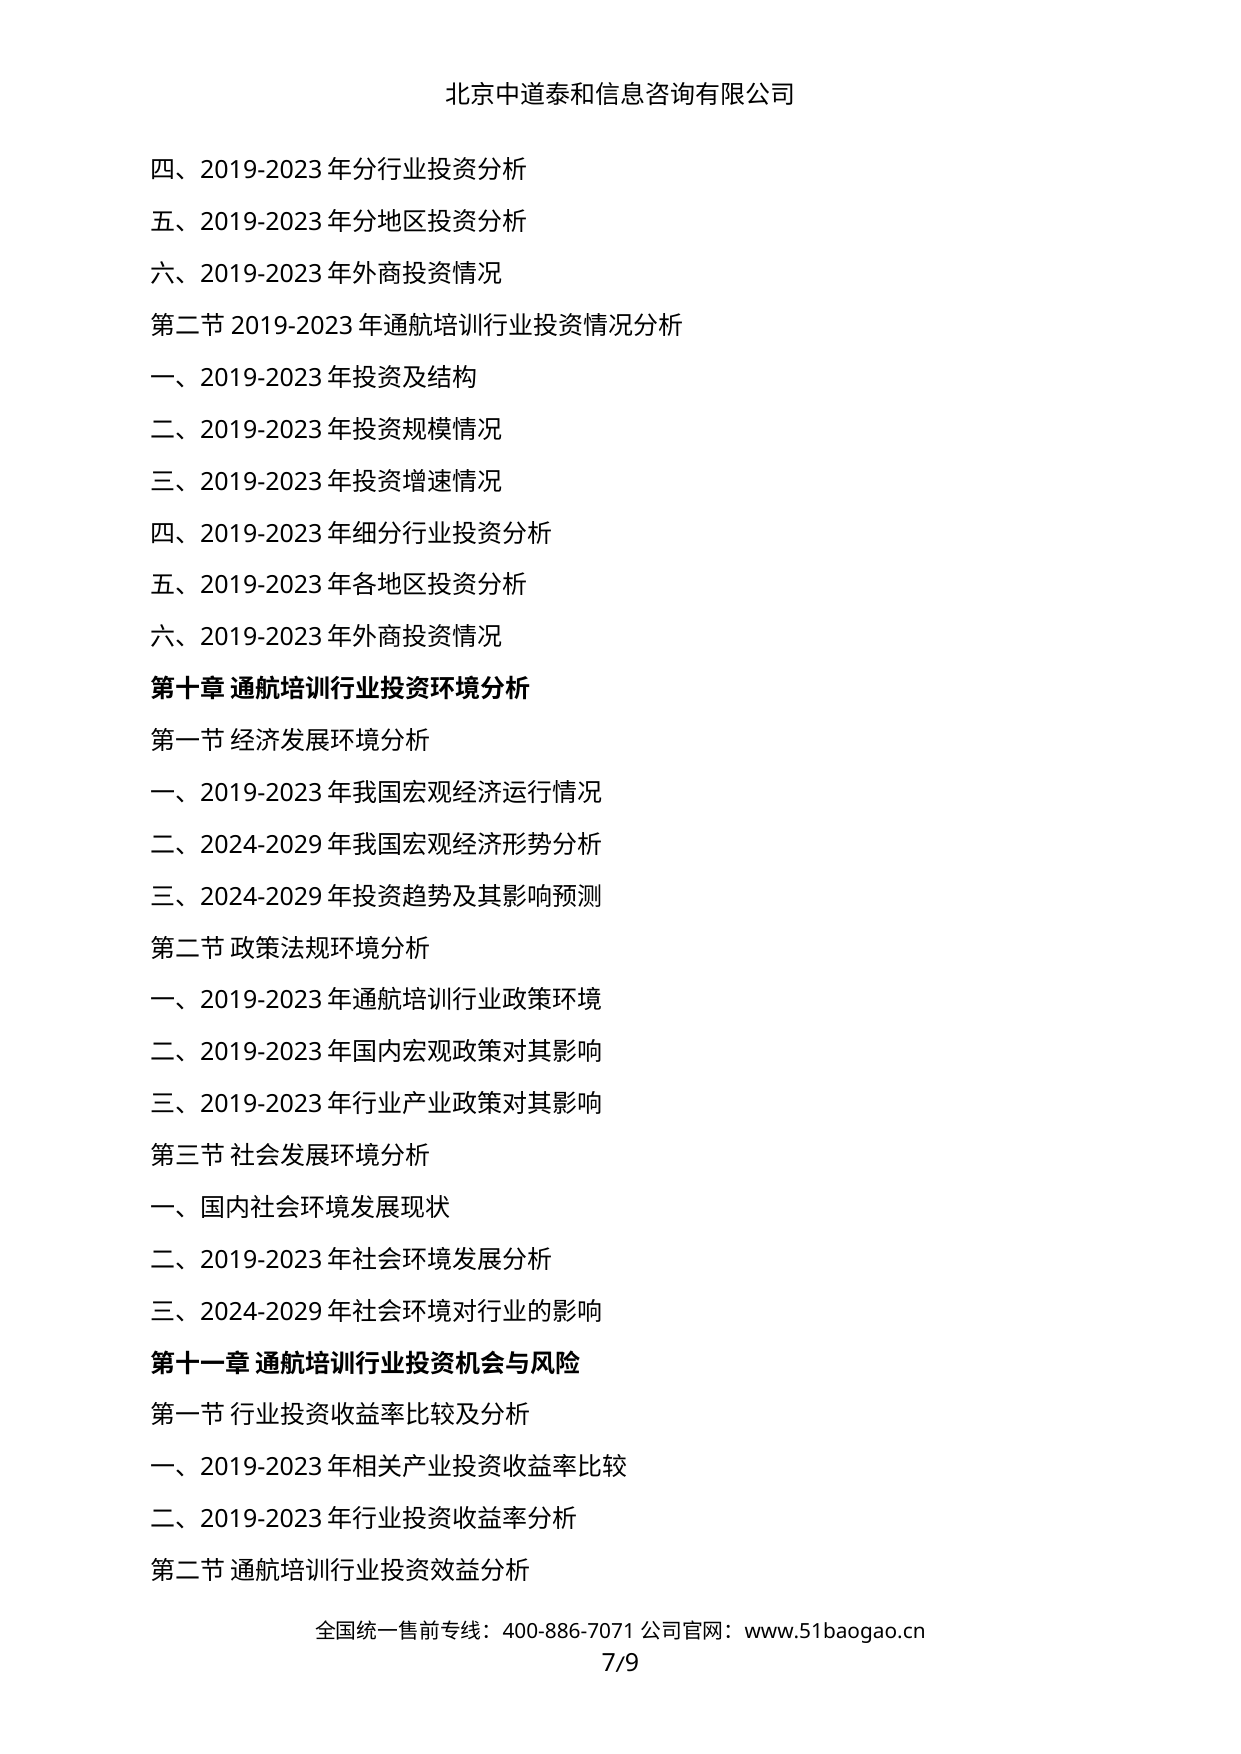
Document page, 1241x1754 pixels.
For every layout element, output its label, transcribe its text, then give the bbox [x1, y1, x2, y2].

text 二、2019-2023年国内宏观政策对其影响 [150, 1032, 1090, 1068]
text 二、2019-2023年行业投资收益率分析 [150, 1499, 1090, 1535]
text 三、2019-2023年投资增速情况 [150, 461, 1090, 497]
text 二、2019-2023年社会环境发展分析 [150, 1239, 1090, 1276]
text 五、2019-2023年分地区投资分析 [150, 202, 1090, 238]
text 五、2019-2023年各地区投资分析 [150, 565, 1090, 601]
text 三、2019-2023年行业产业政策对其影响 [150, 1084, 1090, 1120]
text 第十章 通航培训行业投资环境分析 [150, 669, 1090, 705]
text 一、2019-2023年相关产业投资收益率比较 [150, 1447, 1090, 1483]
text 第二节 通航培训行业投资效益分析 [150, 1551, 1090, 1587]
text 第一节 行业投资收益率比较及分析 [150, 1395, 1090, 1431]
text 第三节 社会发展环境分析 [150, 1136, 1090, 1172]
text 二、2024-2029年我国宏观经济形势分析 [150, 824, 1090, 861]
text 第一节 经济发展环境分析 [150, 721, 1090, 757]
text 六、2019-2023年外商投资情况 [150, 254, 1090, 290]
text 一、2019-2023年通航培训行业政策环境 [150, 980, 1090, 1016]
text 四、2019-2023年细分行业投资分析 [150, 513, 1090, 549]
text 第十一章 通航培训行业投资机会与风险 [150, 1343, 1090, 1379]
text 第二节 政策法规环境分析 [150, 928, 1090, 964]
text 二、2019-2023年投资规模情况 [150, 409, 1090, 446]
text 一、2019-2023年我国宏观经济运行情况 [150, 772, 1090, 809]
text 六、2019-2023年外商投资情况 [150, 617, 1090, 653]
text 三、2024-2029年社会环境对行业的影响 [150, 1291, 1090, 1327]
text 一、2019-2023年投资及结构 [150, 357, 1090, 394]
text 三、2024-2029年投资趋势及其影响预测 [150, 876, 1090, 912]
text 四、2019-2023年分行业投资分析 [150, 150, 1090, 186]
text 第二节 2019-2023年通航培训行业投资情况分析 [150, 306, 1090, 342]
text 一、国内社会环境发展现状 [150, 1187, 1090, 1224]
